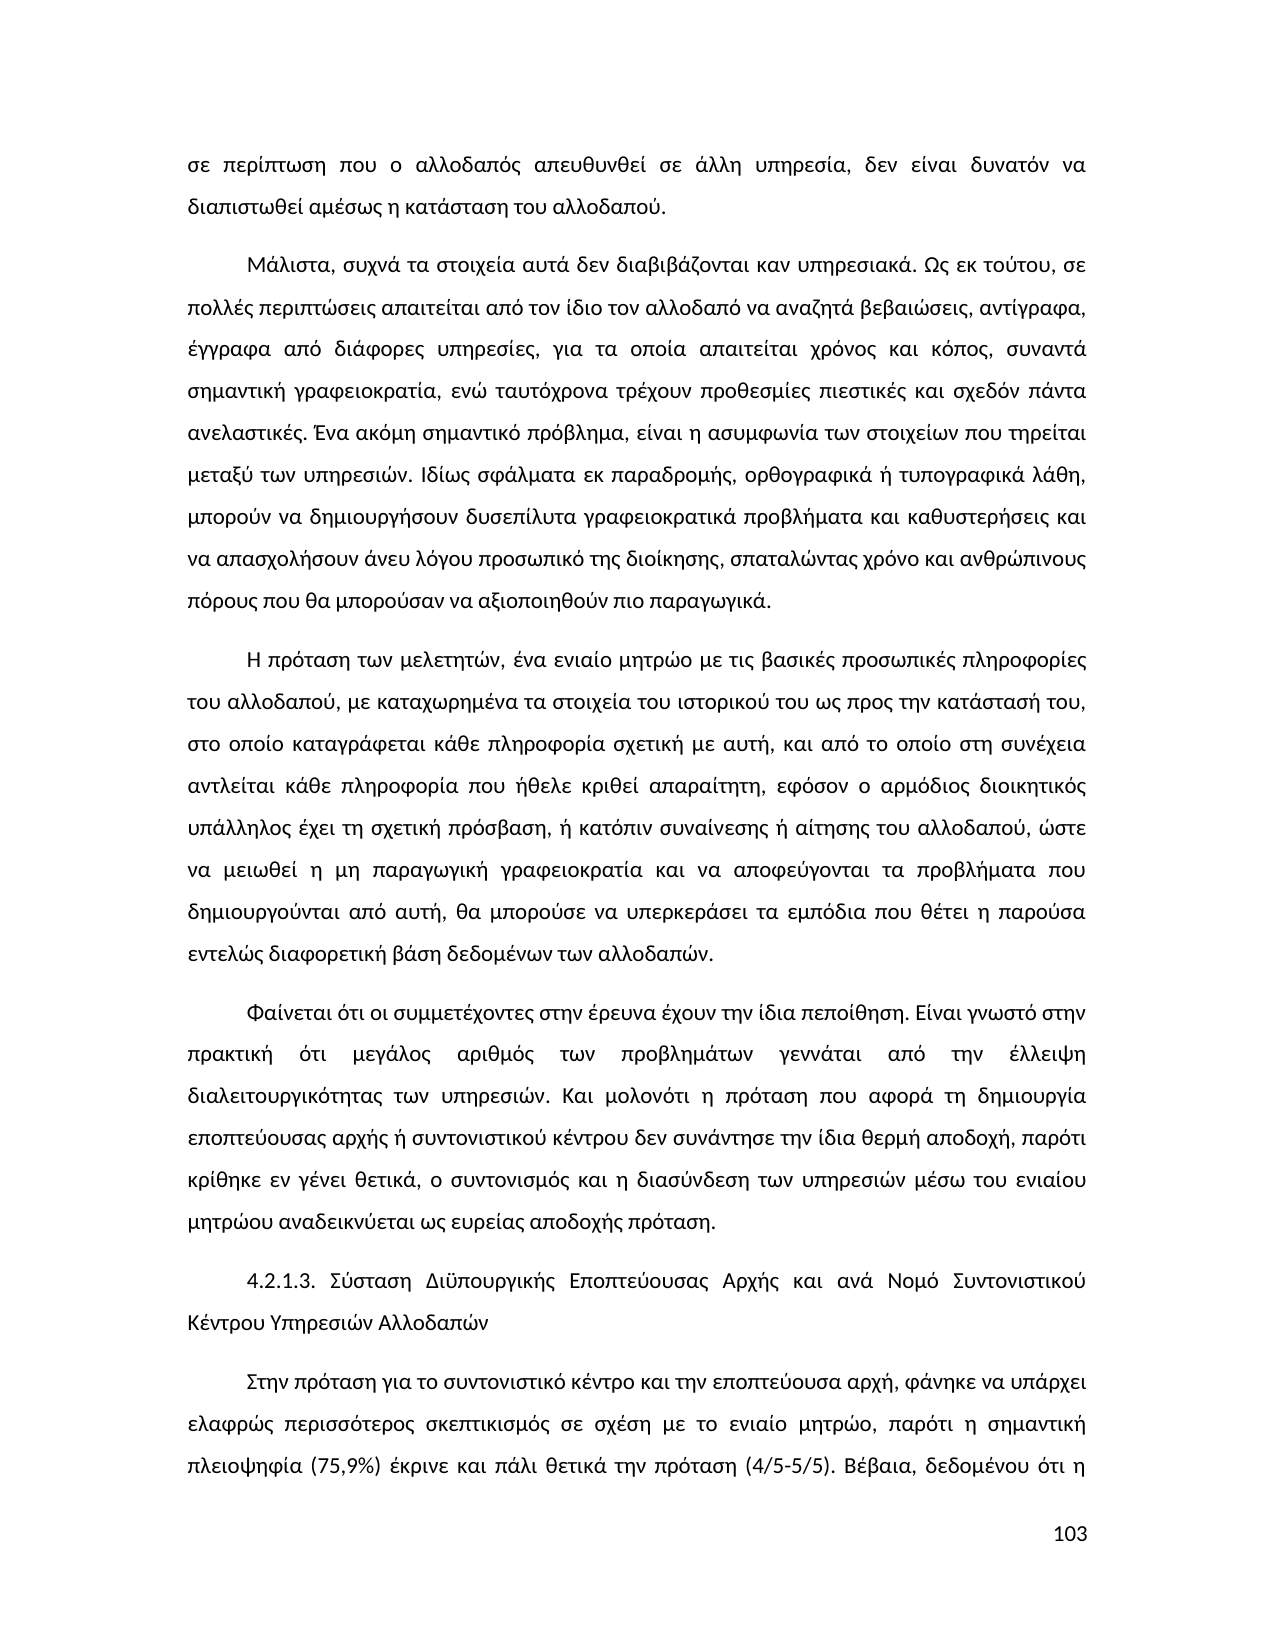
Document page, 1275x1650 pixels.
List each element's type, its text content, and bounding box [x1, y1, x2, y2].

text Φαίνεται ότι οι συμμετέχοντες στην έρευνα έχουν την ίδια πεποίθηση. Είναι γνωστό στην πρακτική ότι μεγάλος αριθμός των προβλημάτων γεννάται από την έλλειψη διαλειτουργικότητας των υπηρεσιών. Και μολονότι η πρόταση που αφορά τη δημιουργία εποπτεύουσας αρχής ή συντονιστικού κέντρου δεν συνάντησε την ίδια θερμή αποδοχή, παρότι κρίθηκε εν γένει θετικά, ο συντονισμός και η διασύνδεση των υπηρεσιών μέσω του ενιαίου μητρώου αναδεικνύεται ως ευρείας αποδοχής πρόταση. [187, 998, 1087, 1236]
text Μάλιστα, συχνά τα στοιχεία αυτά δεν διαβιβάζονται καν υπηρεσιακά. Ως εκ τούτου, σε πολλές περιπτώσεις απαιτείται από τον ίδιο τον αλλοδαπό να αναζητά βεβαιώσεις, αντίγραφα, έγγραφα από διάφορες υπηρεσίες, για τα οποία απαιτείται χρόνος και κόπος, συναντά σημαντική γραφειοκρατία, ενώ ταυτόχρονα τρέχουν προθεσμίες πιεστικές και σχεδόν πάντα ανελαστικές. Ένα ακόμη σημαντικό πρόβλημα, είναι η ασυμφωνία των στοιχείων που τηρείται μεταξύ των υπηρεσιών. Ιδίως σφάλματα εκ παραδρομής, ορθογραφικά ή τυπογραφικά λάθη, μπορούν να δημιουργήσουν δυσεπίλυτα γραφειοκρατικά προβλήματα και καθυστερήσεις και να απασχολήσουν άνευ λόγου προσωπικό της διοίκησης, σπαταλώντας χρόνο και ανθρώπινους πόρους που θα μπορούσαν να αξιοποιηθούν πιο παραγωγικά. [187, 251, 1087, 614]
text 4.2.1.3. Σύσταση Διϋπουργικής Εποπτεύουσας Αρχής και ανά Νομό Συντονιστικού Κέντρου Υπηρεσιών Αλλοδαπών [187, 1266, 1087, 1336]
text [187, 150, 1087, 220]
text Η πρόταση των μελετητών, ένα ενιαίο μητρώο με τις βασικές προσωπικές πληροφορίες του αλλοδαπού, με καταχωρημένα τα στοιχεία του ιστορικού του ως προς την κατάστασή του, στο οποίο καταγράφεται κάθε πληροφορία σχετική με αυτή, και από το οποίο στη συνέχεια αντλείται κάθε πληροφορία που ήθελε κριθεί απαραίτητη, εφόσον ο αρμόδιος διοικητικός υπάλληλος έχει τη σχετική πρόσβαση, ή κατόπιν συναίνεσης ή αίτησης του αλλοδαπού, ώστε να μειωθεί η μη παραγωγική γραφειοκρατία και να αποφεύγονται τα προβλήματα που δημιουργούνται από αυτή, θα μπορούσε να υπερκεράσει τα εμπόδια που θέτει η παρούσα εντελώς διαφορετική βάση δεδομένων των αλλοδαπών. [187, 645, 1087, 967]
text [187, 1367, 1087, 1479]
